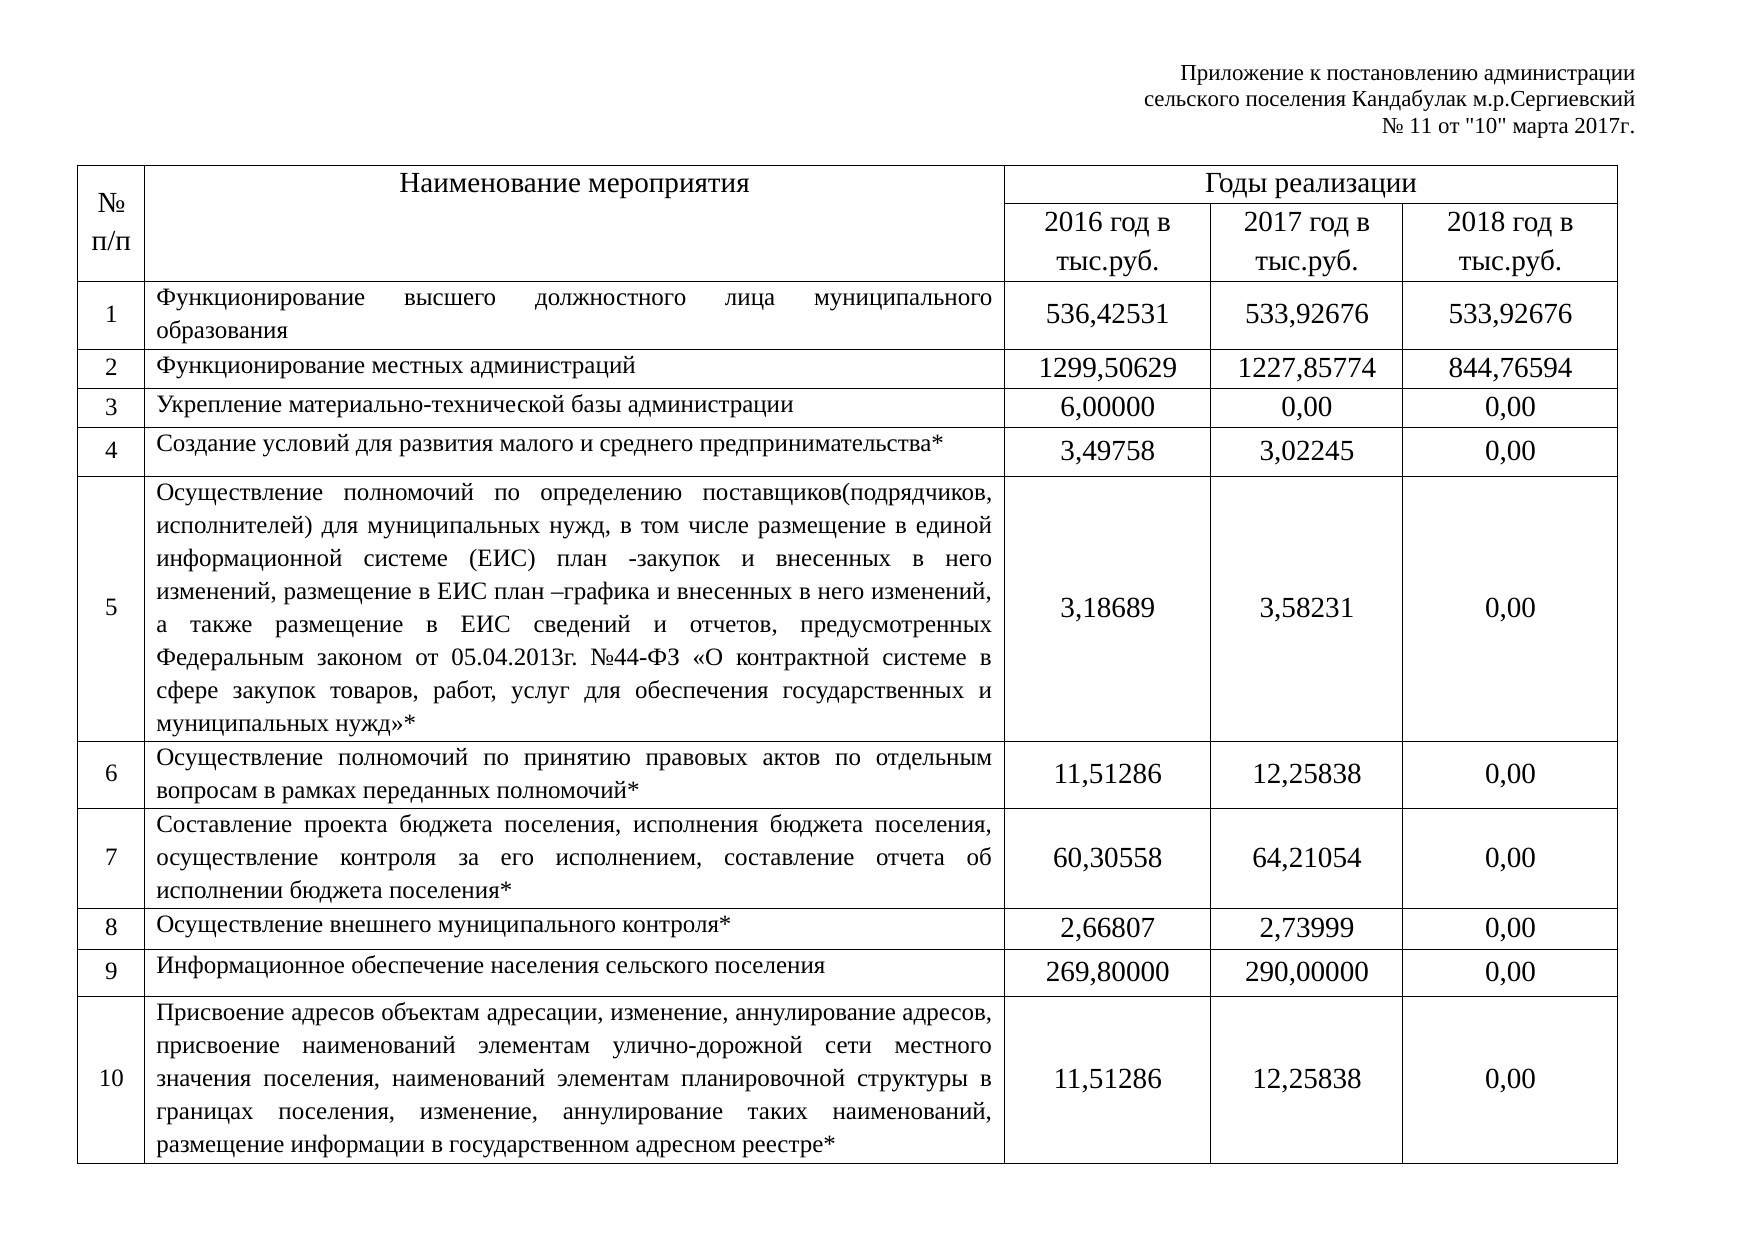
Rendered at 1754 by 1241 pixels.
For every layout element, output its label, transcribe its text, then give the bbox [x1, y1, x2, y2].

table_cell Информационное обеспечение населения сельского поселения [145, 950, 1004, 996]
table_header Годы реализации [1005, 166, 1617, 203]
table_cell 0,00 [1403, 997, 1617, 1162]
table_cell 3,18689 [1005, 477, 1210, 741]
table_cell 0,00 [1403, 809, 1617, 908]
table_cell Осуществление полномочий по определению поставщиков(подрядчиков, исполнителей) для муниципальных нужд, в том числе размещение в единой информационной системе (ЕИС) план -закупок и внесенных в него изменений, размещение в ЕИС план –графика и внесенных в него изменений, а также размещение в ЕИС сведений и отчетов, предусмотренных Федеральным законом от 05.04.2013г. №44-ФЗ «О контрактной системе в сфере закупок товаров, работ, услуг для обеспечения государственных и муниципальных нужд»* [145, 477, 1004, 741]
table_header № п/п [78, 166, 144, 281]
table_cell 0,00 [1403, 909, 1617, 949]
table_cell 2 [78, 350, 144, 388]
table_cell 0,00 [1403, 389, 1617, 427]
table_cell Укрепление материально-технической базы администрации [145, 389, 1004, 427]
text сельского поселения Кандабулак м.р.Сергиевский [89, 85, 1636, 112]
table_cell 11,51286 [1005, 742, 1210, 808]
table_cell Функционирование высшего должностного лица муниципального образования [145, 282, 1004, 349]
text Приложение к постановлению администрации [89, 59, 1636, 85]
table_cell 64,21054 [1211, 809, 1402, 908]
table_cell 3 [78, 389, 144, 427]
table_cell 533,92676 [1403, 282, 1617, 349]
table_cell 9 [78, 950, 144, 996]
table_cell 11,51286 [1005, 997, 1210, 1162]
table_cell 7 [78, 809, 144, 908]
table_cell Создание условий для развития малого и среднего предпринимательства* [145, 428, 1004, 476]
table_cell 2017 год в тыс.руб. [1211, 204, 1402, 281]
table_cell 3,58231 [1211, 477, 1402, 741]
table_cell 269,80000 [1005, 950, 1210, 996]
table_header Наименование мероприятия [145, 166, 1004, 281]
table_cell 12,25838 [1211, 742, 1402, 808]
table_cell 6 [78, 742, 144, 808]
table_cell 60,30558 [1005, 809, 1210, 908]
table_cell Функционирование местных администраций [145, 350, 1004, 388]
table_cell 0,00 [1403, 477, 1617, 741]
table_cell 2016 год в тыс.руб. [1005, 204, 1210, 281]
table_cell 844,76594 [1403, 350, 1617, 388]
table_cell 0,00 [1403, 742, 1617, 808]
table_cell 0,00 [1403, 950, 1617, 996]
table_cell 533,92676 [1211, 282, 1402, 349]
table_cell Осуществление полномочий по принятию правовых актов по отдельным вопросам в рамках переданных полномочий* [145, 742, 1004, 808]
table_cell 0,00 [1403, 428, 1617, 476]
table_cell 2018 год в тыс.руб. [1403, 204, 1617, 281]
table_cell 3,49758 [1005, 428, 1210, 476]
table_cell 10 [78, 997, 144, 1162]
table_cell 4 [78, 428, 144, 476]
table_cell 5 [78, 477, 144, 741]
table_cell 12,25838 [1211, 997, 1402, 1162]
text № 11 от "10" марта 2017г. [89, 112, 1636, 138]
table_cell 2,73999 [1211, 909, 1402, 949]
table_cell 8 [78, 909, 144, 949]
table_cell 1 [78, 282, 144, 349]
table_cell 2,66807 [1005, 909, 1210, 949]
table_cell 6,00000 [1005, 389, 1210, 427]
table_cell 0,00 [1211, 389, 1402, 427]
table_cell 536,42531 [1005, 282, 1210, 349]
table_cell Составление проекта бюджета поселения, исполнения бюджета поселения, осуществление контроля за его исполнением, составление отчета об исполнении бюджета поселения* [145, 809, 1004, 908]
table_cell 1299,50629 [1005, 350, 1210, 388]
table_cell Осуществление внешнего муниципального контроля* [145, 909, 1004, 949]
table_cell 1227,85774 [1211, 350, 1402, 388]
table_cell 3,02245 [1211, 428, 1402, 476]
table_cell 290,00000 [1211, 950, 1402, 996]
table_cell Присвоение адресов объектам адресации, изменение, аннулирование адресов, присвоение наименований элементам улично-дорожной сети местного значения поселения, наименований элементам планировочной структуры в границах поселения, изменение, аннулирование таких наименований, размещение информации в государственном адресном реестре* [145, 997, 1004, 1162]
